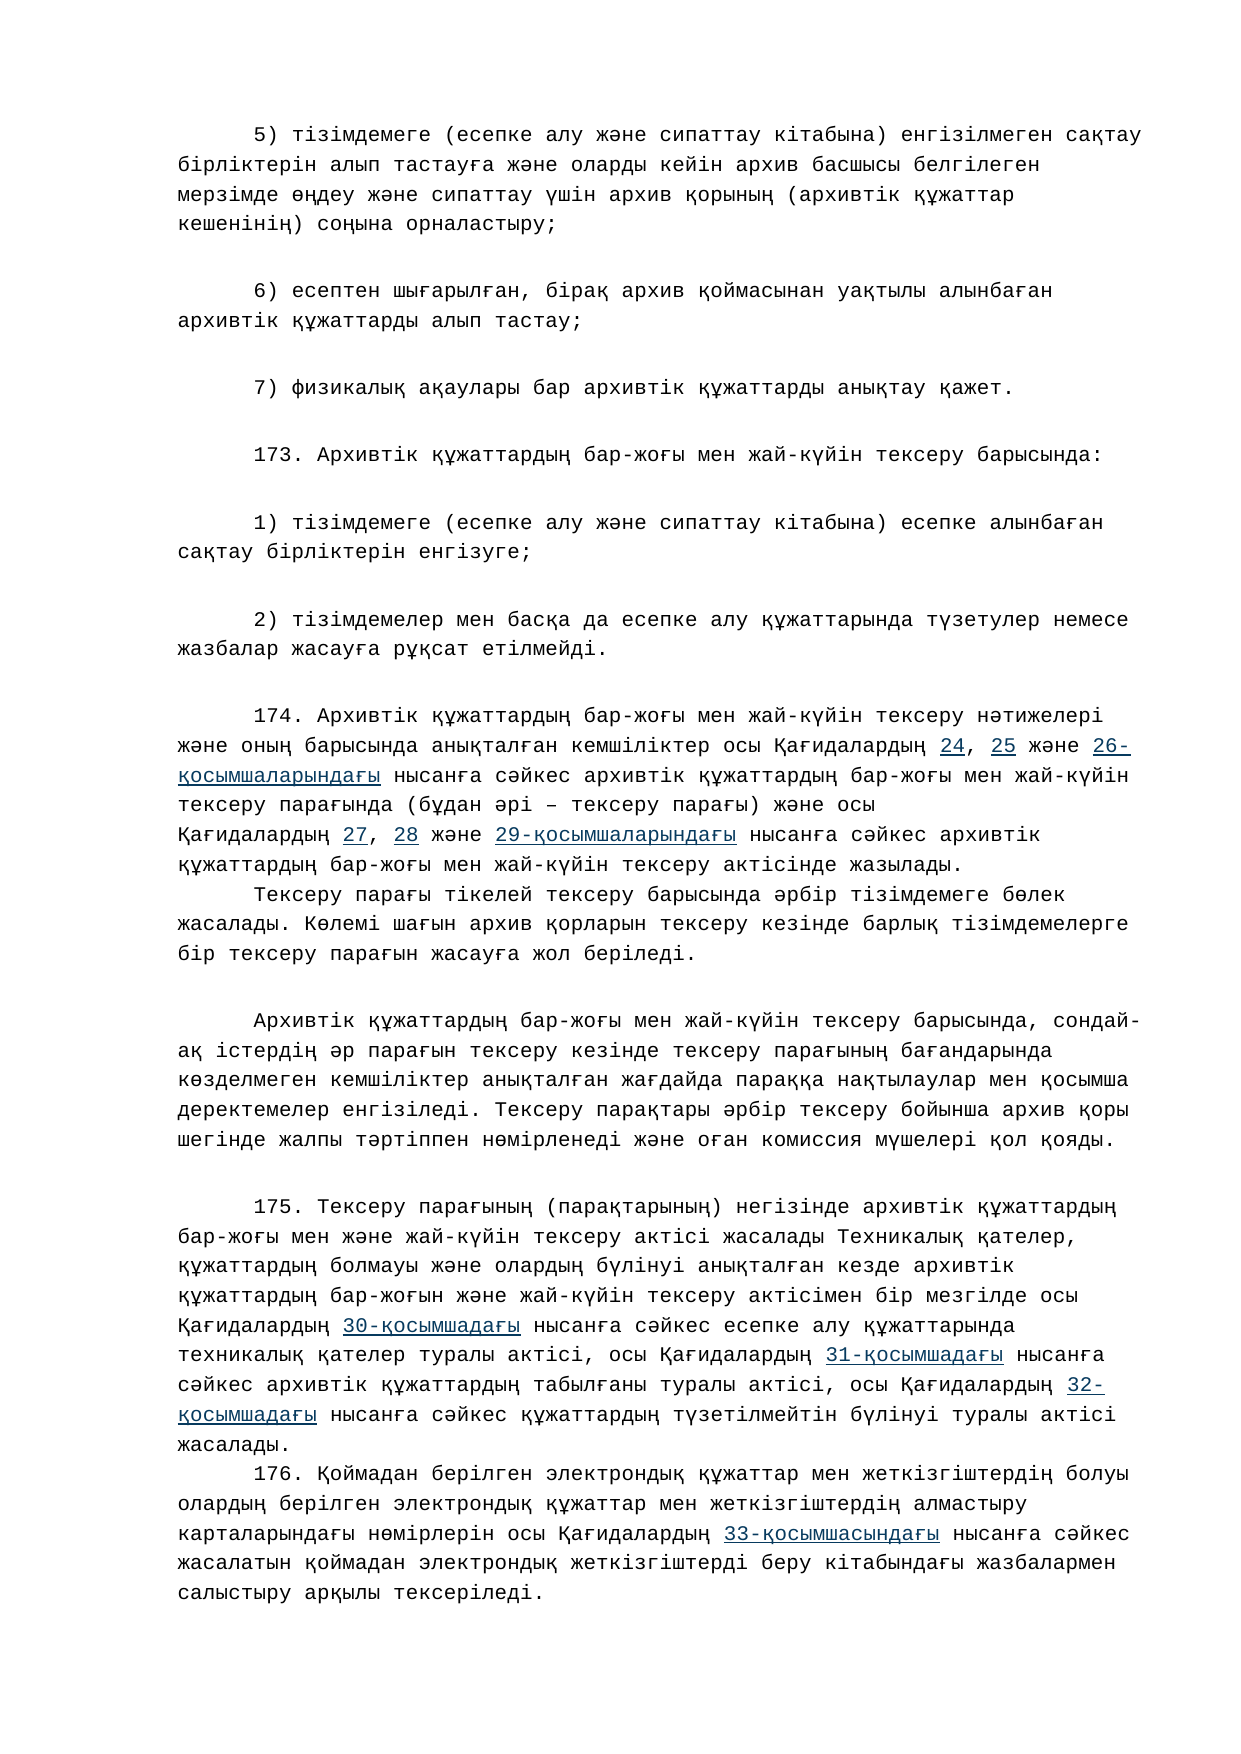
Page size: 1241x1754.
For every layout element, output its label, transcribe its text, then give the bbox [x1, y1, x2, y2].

text 176. Қоймадан берілген электрондық құжаттар мен жеткізгіштердің болуы олардың берілген электрондық құжаттар мен жеткізгіштердің алмастыру карталарындағы нөмірлерін осы Қағидалардың 33-қосымшасындағы нысанға сәйкес жасалатын қоймадан электрондық жеткізгіштерді беру кітабындағы жазбалармен салыстыру арқылы тексеріледі. [177, 1457, 1152, 1606]
text 173. Архивтік құжаттардың бар-жоғы мен жай-күйін тексеру барысында: [177, 438, 1152, 468]
text 6) есептен шығарылған, бірақ архив қоймасынан уақтылы алынбаған архивтік құжаттарды алып тастау; [177, 274, 1152, 334]
text 175. Тексеру парағының (парақтарының) негізінде архивтік құжаттардың бар-жоғы мен және жай-күйін тексеру актісі жасалады Техникалық қателер, құжаттардың болмауы және олардың бүлінуі анықталған кезде архивтік құжаттардың бар-жоғын және жай-күйін тексеру актісімен бір мезгілде осы Қағидалардың 30-қосымшадағы нысанға сәйкес есепке алу құжаттарында техникалық қателер туралы актісі, осы Қағидалардың 31-қосымшадағы нысанға сәйкес архивтік құжаттардың табылғаны туралы актісі, осы Қағидалардың 32-қосымшадағы нысанға сәйкес құжаттардың түзетілмейтін бүлінуі туралы актісі жасалады. [177, 1190, 1152, 1457]
text 7) физикалық ақаулары бар архивтік құжаттарды анықтау қажет. [177, 371, 1152, 401]
text 2) тізімдемелер мен басқа да есепке алу құжаттарында түзетулер немесе жазбалар жасауға рұқсат етілмейді. [177, 602, 1152, 662]
text 174. Архивтік құжаттардың бар-жоғы мен жай-күйін тексеру нәтижелері және оның барысында анықталған кемшіліктер осы Қағидалардың 24, 25 және 26-қосымшаларындағы нысанға сәйкес архивтік құжаттардың бар-жоғы мен жай-күйін тексеру парағында (бұдан әрі – тексеру парағы) және осы Қағидалардың 27, 28 және 29-қосымшаларындағы нысанға сәйкес архивтік құжаттардың бар-жоғы мен жай-күйін тексеру актісінде жазылады. [177, 699, 1152, 877]
text Тексеру парағы тікелей тексеру барысында әрбір тізімдемеге бөлек жасалады. Көлемі шағын архив қорларын тексеру кезінде барлық тізімдемелерге бір тексеру парағын жасауға жол беріледі. [177, 877, 1152, 967]
text Архивтік құжаттардың бар-жоғы мен жай-күйін тексеру барысында, сондай-ақ істердің әр парағын тексеру кезінде тексеру парағының бағандарында көзделмеген кемшіліктер анықталған жағдайда параққа нақтылаулар мен қосымша деректемелер енгізіледі. Тексеру парақтары әрбір тексеру бойынша архив қоры шегінде жалпы тәртіппен нөмірленеді және оған комиссия мүшелері қол қояды. [177, 1004, 1152, 1152]
text 1) тізімдемеге (есепке алу және сипаттау кітабына) есепке алынбаған сақтау бірліктерін енгізуге; [177, 506, 1152, 565]
text 5) тізімдемеге (есепке алу және сипаттау кітабына) енгізілмеген сақтау бірліктерін алып тастауға және оларды кейін архив басшысы белгілеген мерзімде өңдеу және сипаттау үшін архив қорының (архивтік құжаттар кешенінің) соңына орналастыру; [177, 118, 1152, 237]
